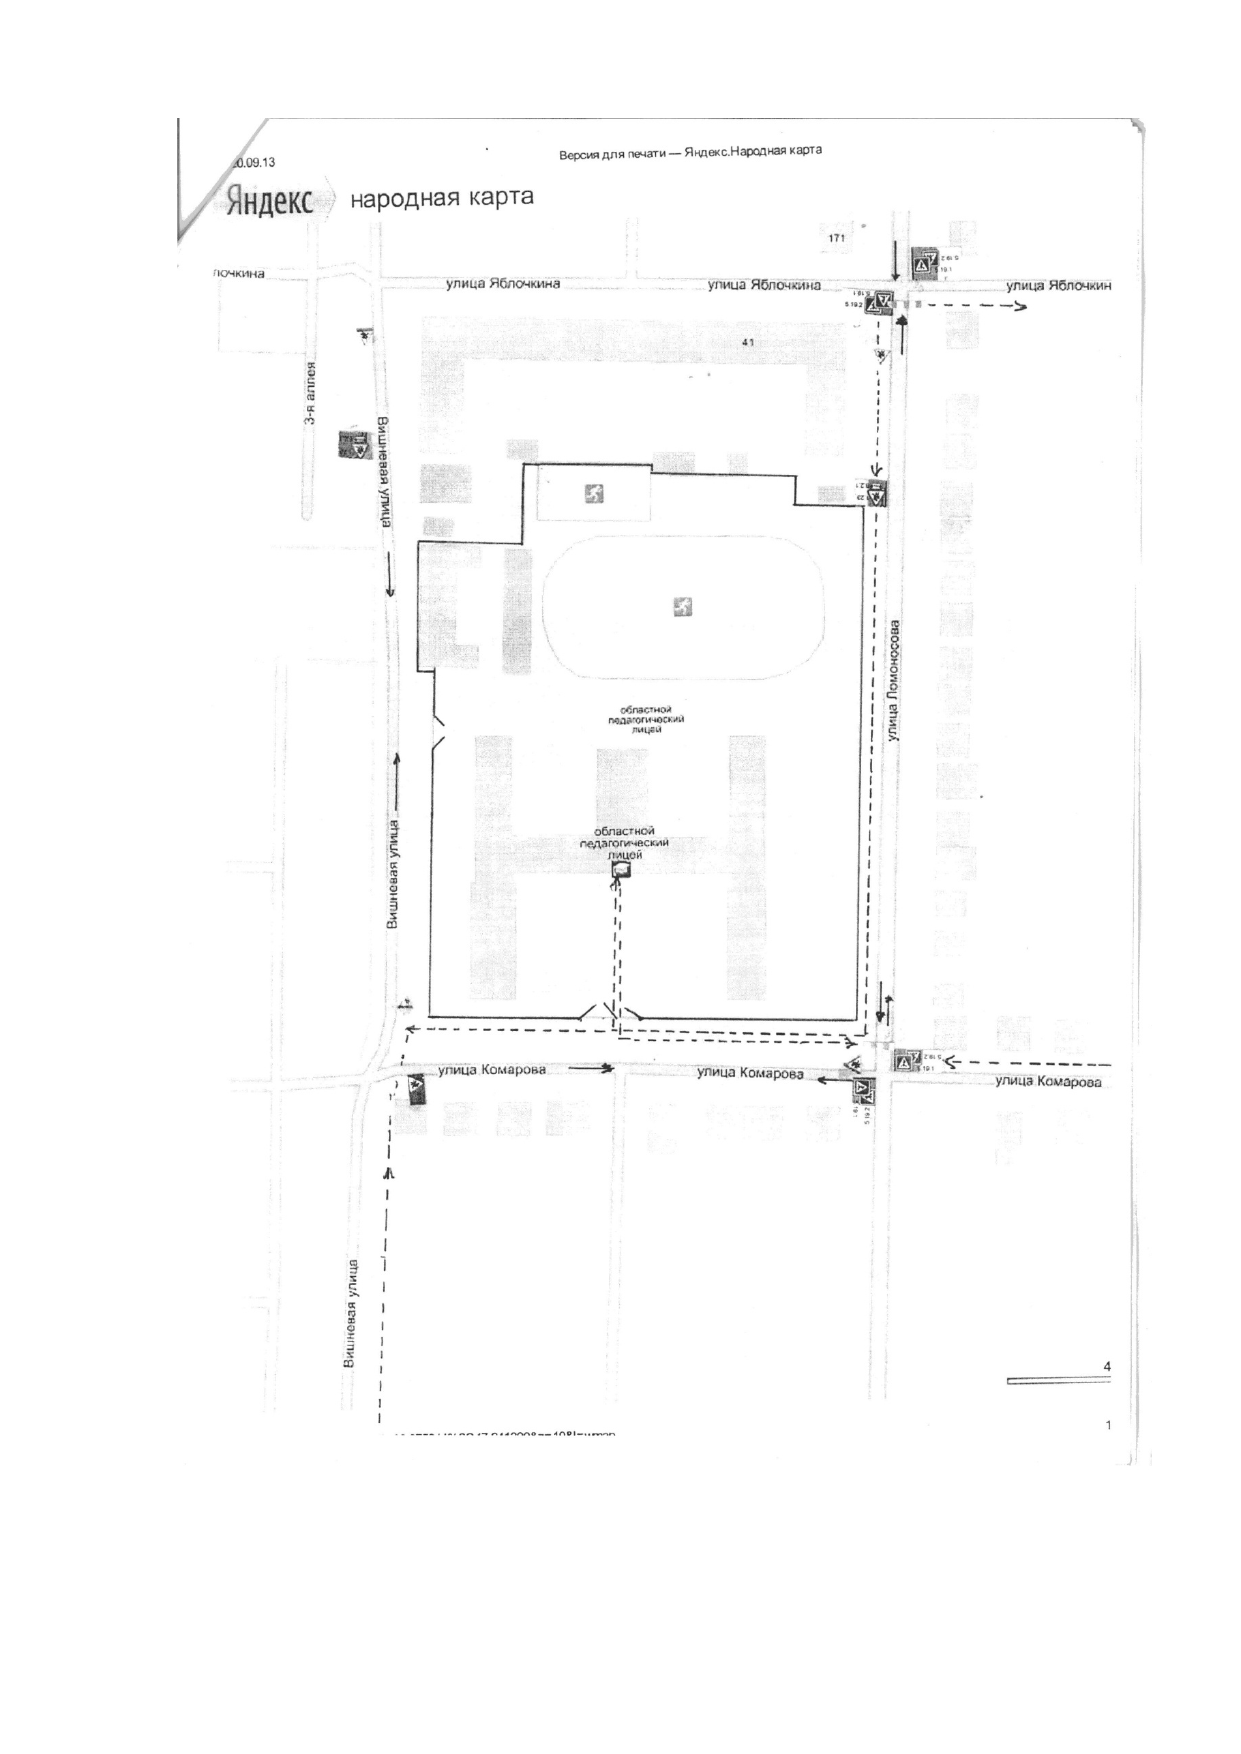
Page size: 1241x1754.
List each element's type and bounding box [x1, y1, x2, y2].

picture [177, 118, 1152, 1470]
